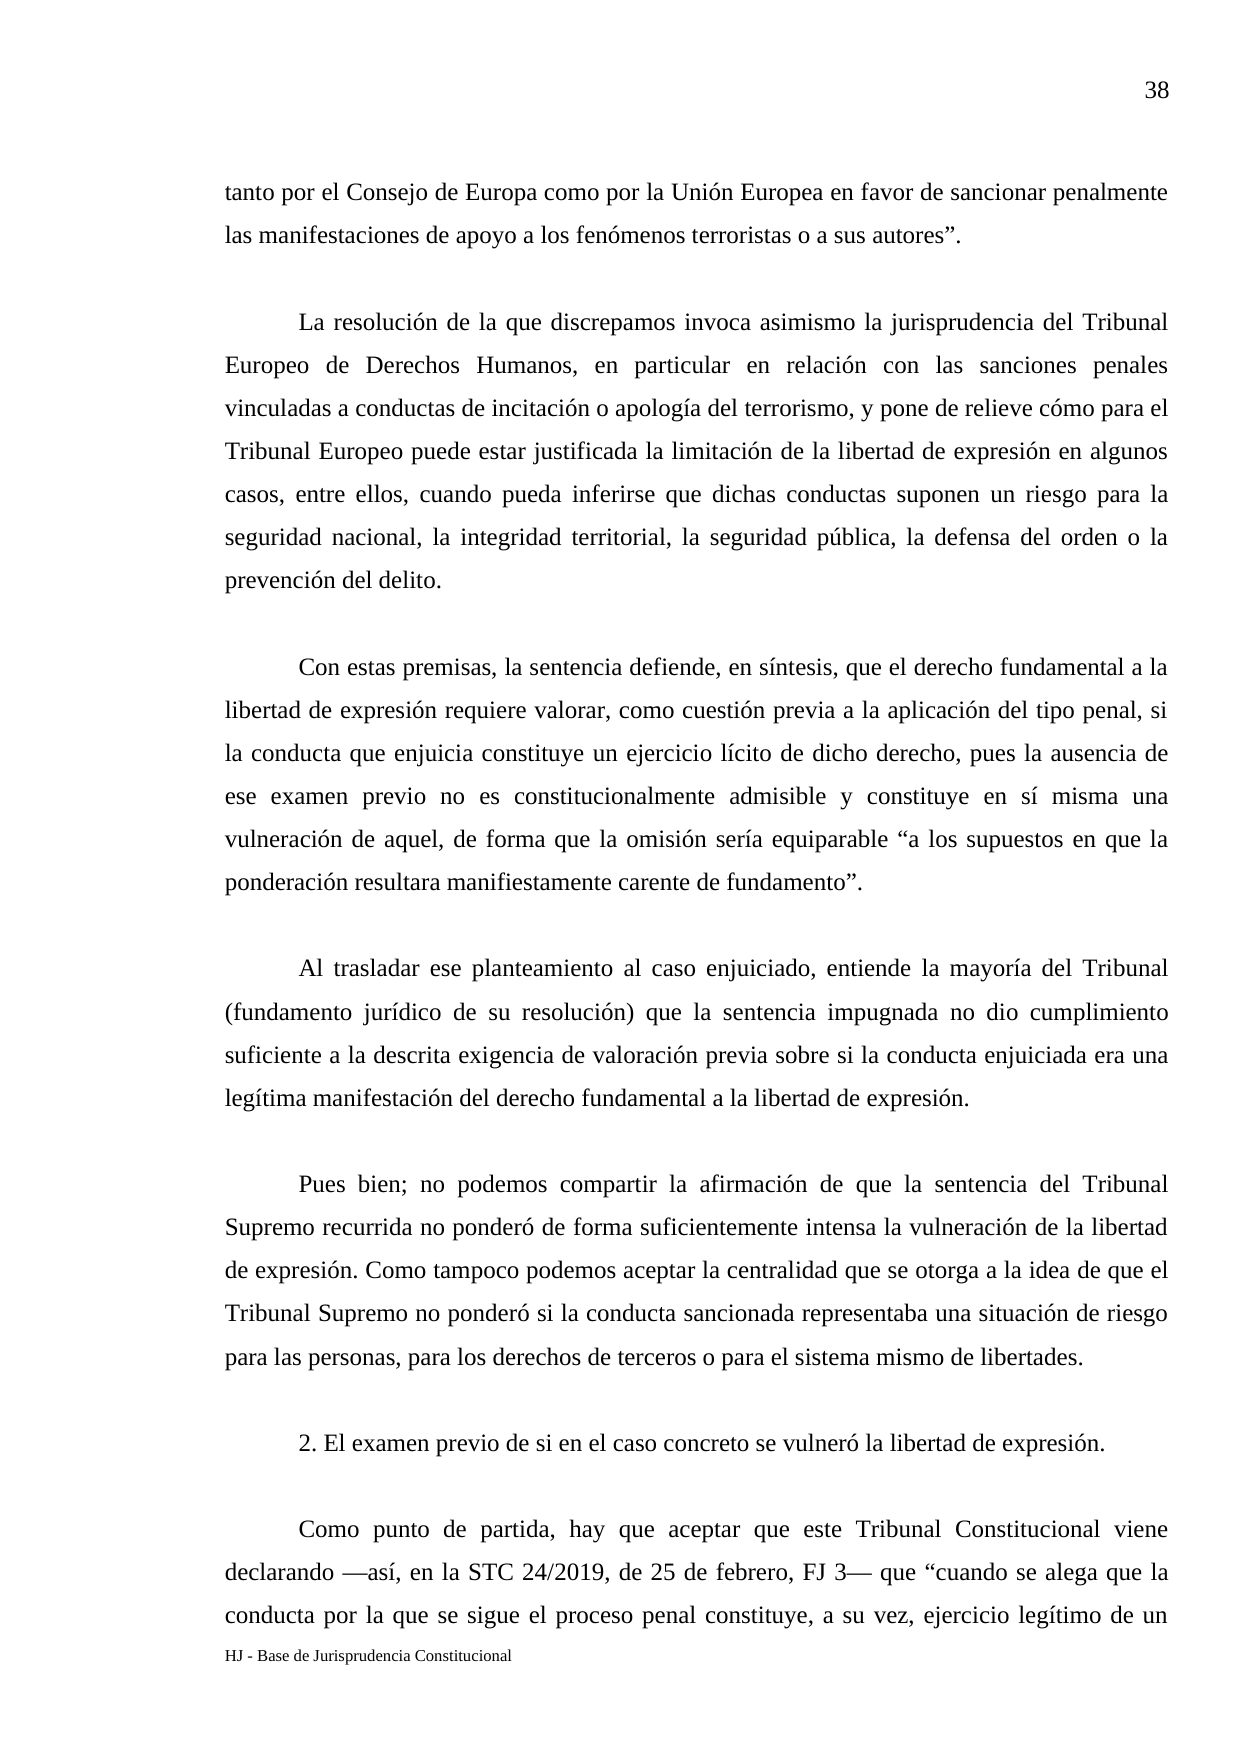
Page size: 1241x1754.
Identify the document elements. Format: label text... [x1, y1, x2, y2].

text Pues bien; no podemos compartir la afirmación de que la sentencia del Tribunal Supremo recurrida no ponderó de forma suficientemente intensa la vulneración de la libertad de expresión. Como tampoco podemos aceptar la centralidad que se otorga a la idea de que el Tribunal Supremo no ponderó si la conducta sancionada representaba una situación de riesgo para las personas, para los derechos de terceros o para el sistema mismo de libertades. [224, 1169, 1169, 1370]
text Al trasladar ese planteamiento al caso enjuiciado, entiende la mayoría del Tribunal (fundamento jurídico de su resolución) que la sentencia impugnada no dio cumplimiento suficiente a la descrita exigencia de valoración previa sobre si la conducta enjuiciada era una legítima manifestación del derecho fundamental a la libertad de expresión. [224, 953, 1169, 1112]
text La resolución de la que discrepamos invoca asimismo la jurisprudencia del Tribunal Europeo de Derechos Humanos, en particular en relación con las sanciones penales vinculadas a conductas de incitación o apología del terrorismo, y pone de relieve cómo para el Tribunal Europeo puede estar justificada la limitación de la libertad de expresión en algunos casos, entre ellos, cuando pueda inferirse que dichas conductas suponen un riesgo para la seguridad nacional, la integridad territorial, la seguridad pública, la defensa del orden o la prevención del delito. [224, 307, 1169, 594]
text 2. El examen previo de si en el caso concreto se vulneró la libertad de expresión. [224, 1428, 1169, 1457]
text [224, 177, 1169, 249]
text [224, 1514, 1169, 1629]
text Con estas premisas, la sentencia defiende, en síntesis, que el derecho fundamental a la libertad de expresión requiere valorar, como cuestión previa a la aplicación del tipo penal, si la conducta que enjuicia constituye un ejercicio lícito de dicho derecho, pues la ausencia de ese examen previo no es constitucionalmente admisible y constituye en sí misma una vulneración de aquel, de forma que la omisión sería equiparable “a los supuestos en que la ponderación resultara manifiestamente carente de fundamento”. [224, 652, 1169, 896]
